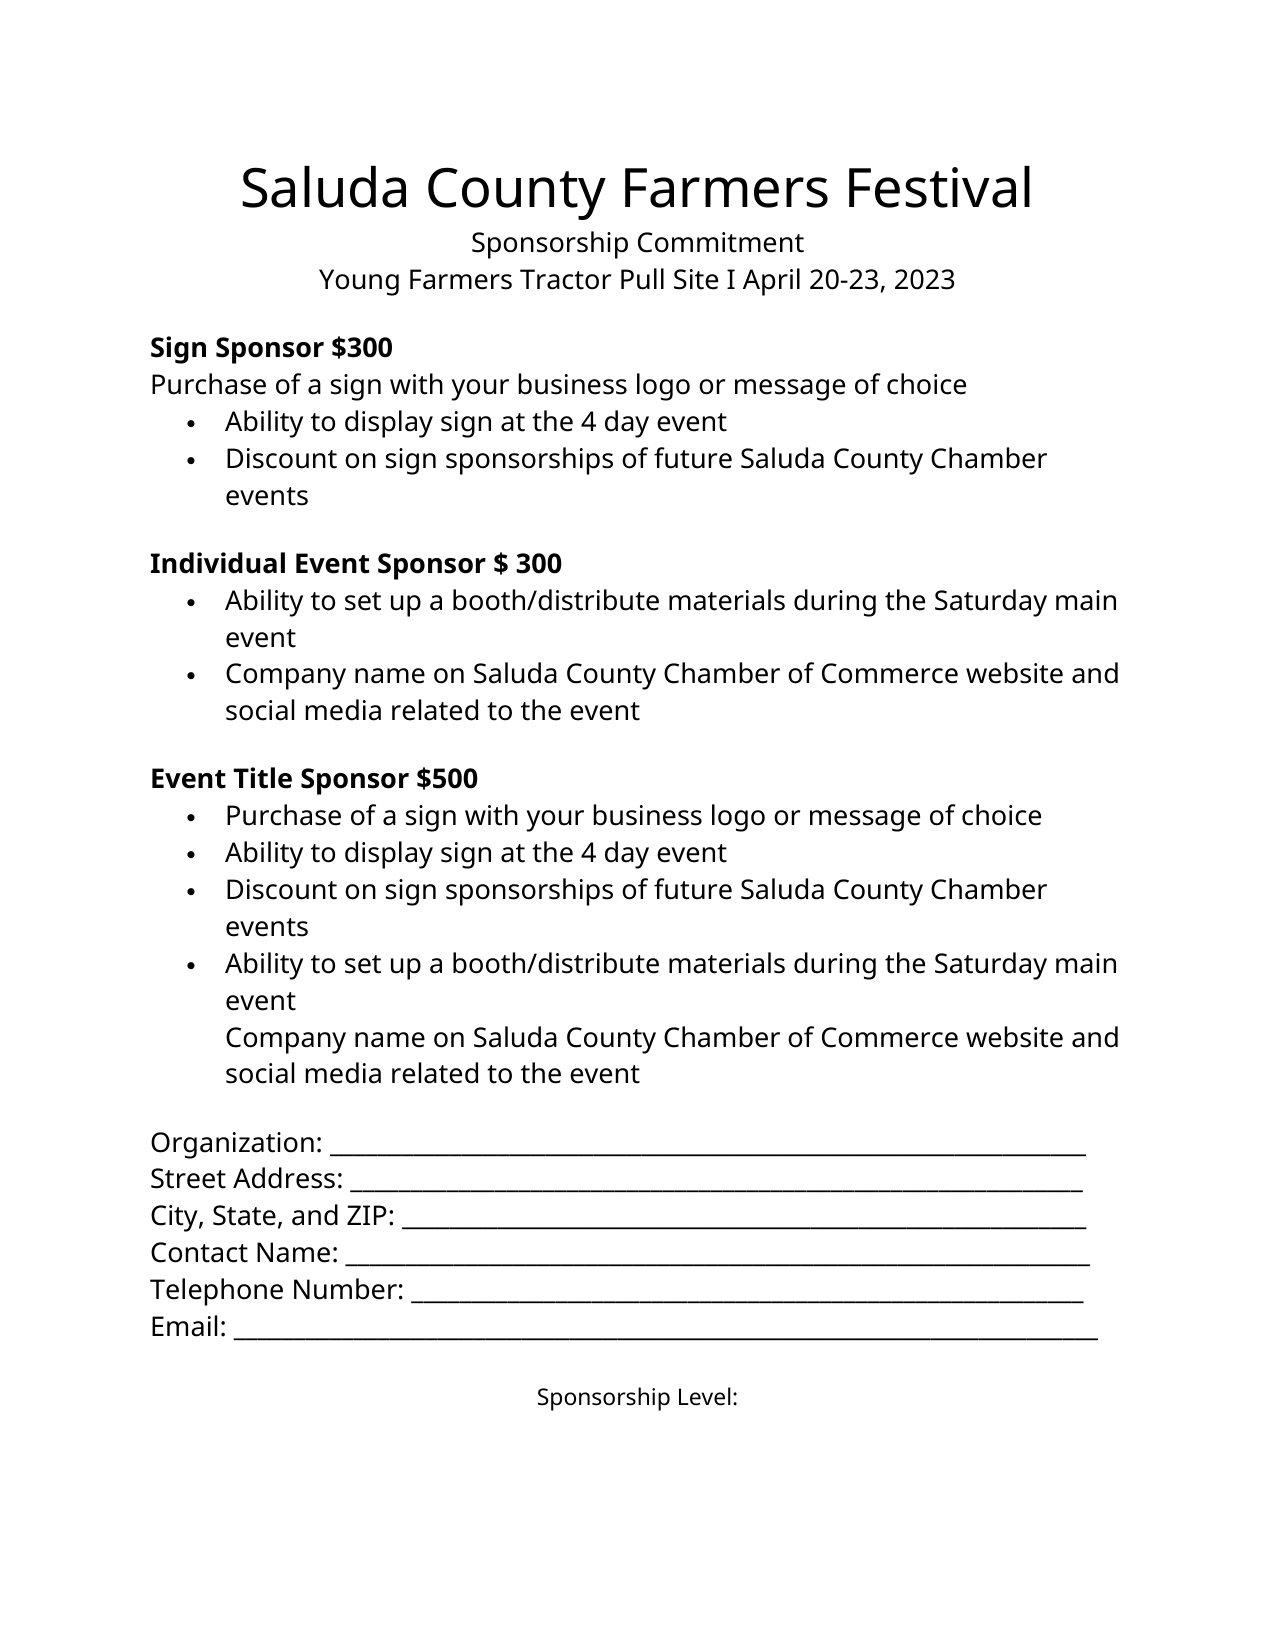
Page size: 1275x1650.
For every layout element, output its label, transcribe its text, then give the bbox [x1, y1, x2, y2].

list ﻿﻿Ability to set up a booth/distribute materials during the Saturday main event Company name on Saluda County Chamber of Commerce website and social media related to the event [187, 944, 1125, 1092]
text Organization: _______________________________________________________________ [150, 1123, 1125, 1160]
list ﻿﻿Discount on sign sponsorships of future Saluda County Chamber events [187, 439, 1125, 513]
list ﻿﻿Ability to display sign at the 4 day event [187, 402, 1125, 439]
text Individual Event Sponsor $ 300 [150, 544, 1125, 581]
text City, State, and ZIP: _________________________________________________________ [150, 1197, 1125, 1234]
text Saluda County Farmers Festival [150, 150, 1125, 224]
list ﻿﻿Ability to display sign at the 4 day event [187, 834, 1125, 871]
text Purchase of a sign with your business logo or message of choice [150, 366, 1125, 402]
list ﻿﻿Purchase of a sign with your business logo or message of choice [187, 797, 1125, 834]
text Street Address: _____________________________________________________________ [150, 1160, 1125, 1197]
text Sponsorship Commitment [150, 224, 1125, 261]
text Sponsorship Level: [150, 1381, 1125, 1412]
text Young Farmers Tractor Pull Site I April 20-23, 2023 [150, 261, 1125, 297]
text Telephone Number: ________________________________________________________ [150, 1271, 1125, 1307]
list ﻿﻿Ability to set up a booth/distribute materials during the Saturday main event [187, 581, 1125, 655]
text Email: ________________________________________________________________________ [150, 1307, 1125, 1344]
list ﻿﻿Company name on Saluda County Chamber of Commerce website and social media related to the event [187, 655, 1125, 729]
text Contact Name: ______________________________________________________________ [150, 1234, 1125, 1271]
text Event Title Sponsor $500 [150, 760, 1125, 797]
text Sign Sponsor $300 [150, 329, 1125, 366]
list ﻿﻿Discount on sign sponsorships of future Saluda County Chamber events [187, 871, 1125, 944]
